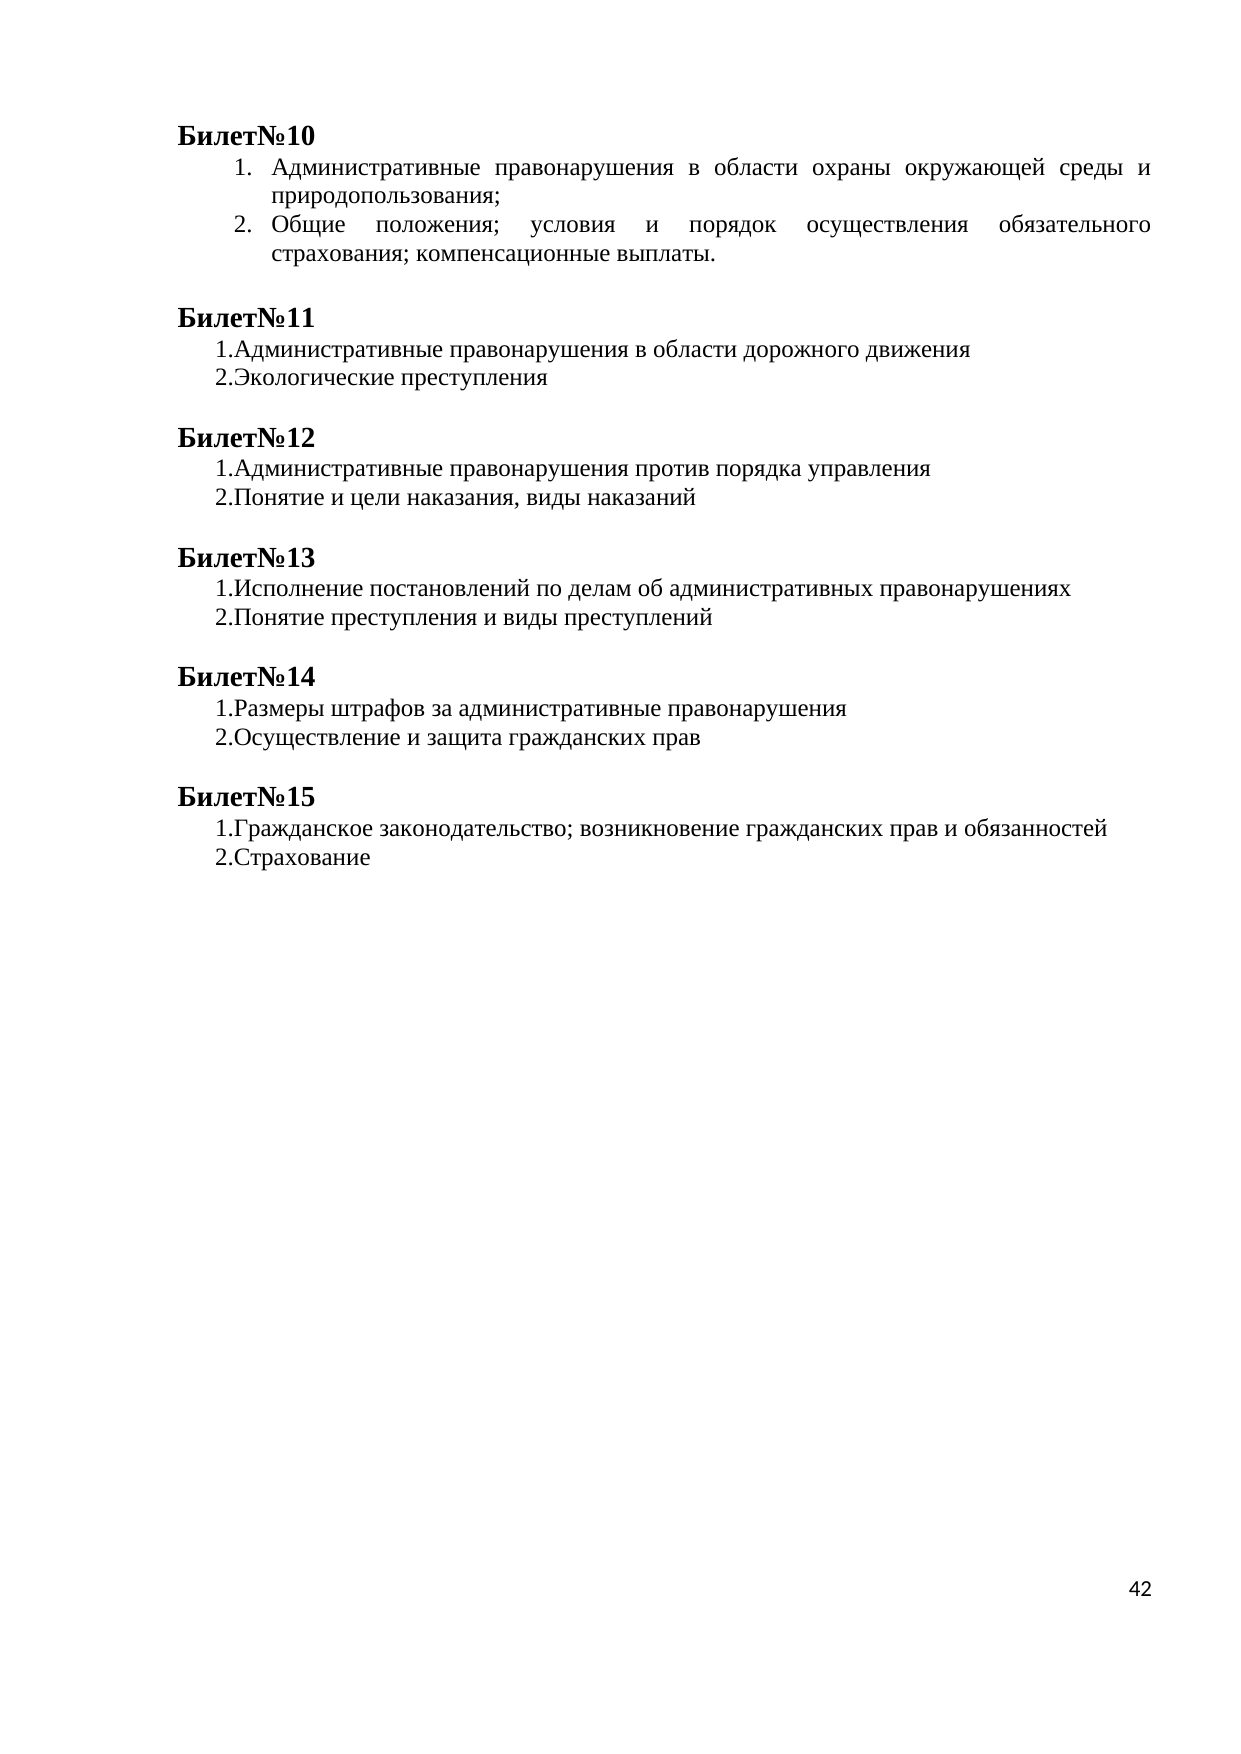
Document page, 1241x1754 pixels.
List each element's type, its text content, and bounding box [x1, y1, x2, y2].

text Билет№11 [177, 300, 1152, 334]
text Билет№12 [177, 420, 1152, 453]
text 2.Понятие преступления и виды преступлений [215, 602, 1152, 631]
text 2.Понятие и цели наказания, виды наказаний [215, 482, 1152, 511]
text 1.Исполнение постановлений по делам об административных правонарушениях [215, 573, 1152, 602]
text 1.Размеры штрафов за административные правонарушения [215, 693, 1152, 722]
list Административные правонарушения в области охраны окружающей среды и природопользования; [233, 152, 1152, 209]
text Билет№13 [177, 540, 1152, 573]
list Общие положения; условия и порядок осуществления обязательного страхования; компенсационные выплаты. [233, 209, 1152, 267]
text 2.Экологические преступления [215, 362, 1152, 391]
text 2.Страхование [215, 842, 1152, 870]
text 1.Административные правонарушения в области дорожного движения [215, 334, 1152, 362]
text Билет№15 [177, 779, 1152, 813]
text 1.Административные правонарушения против порядка управления [215, 453, 1152, 482]
text Билет№14 [177, 659, 1152, 693]
text 1.Гражданское законодательство; возникновение гражданских прав и обязанностей [215, 813, 1152, 842]
text Билет№10 [177, 118, 1152, 152]
text 2.Осуществление и защита гражданских прав [215, 722, 1152, 751]
